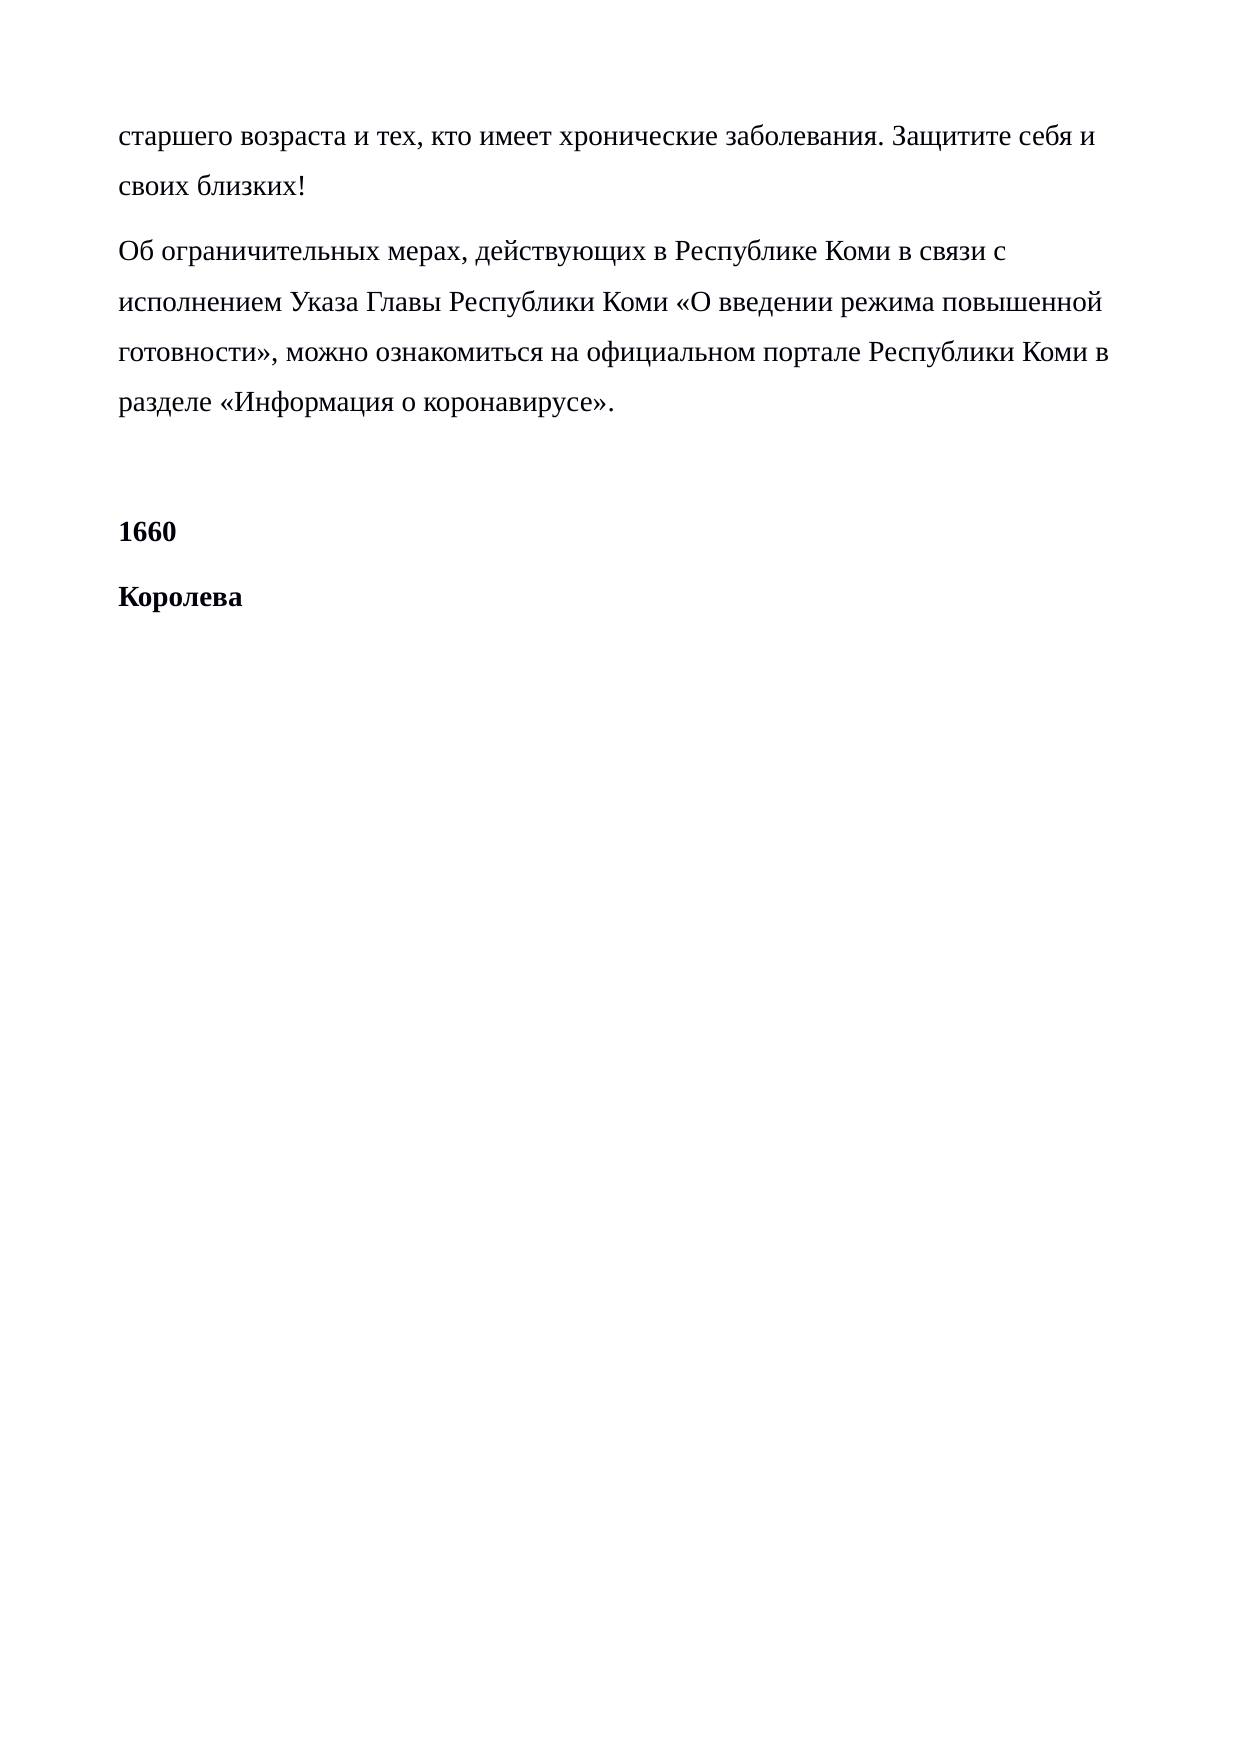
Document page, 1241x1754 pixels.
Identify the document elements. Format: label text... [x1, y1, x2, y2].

text Об ограничительных мерах, действующих в Республике Коми в связи с исполнением Указа Главы Республики Коми «О введении режима повышенной готовности», можно ознакомиться на официальном портале Республики Коми в разделе «Информация о коронавирусе». [118, 233, 1122, 418]
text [118, 118, 1122, 202]
text Королева [118, 579, 1122, 612]
text 1660 [118, 514, 1122, 548]
